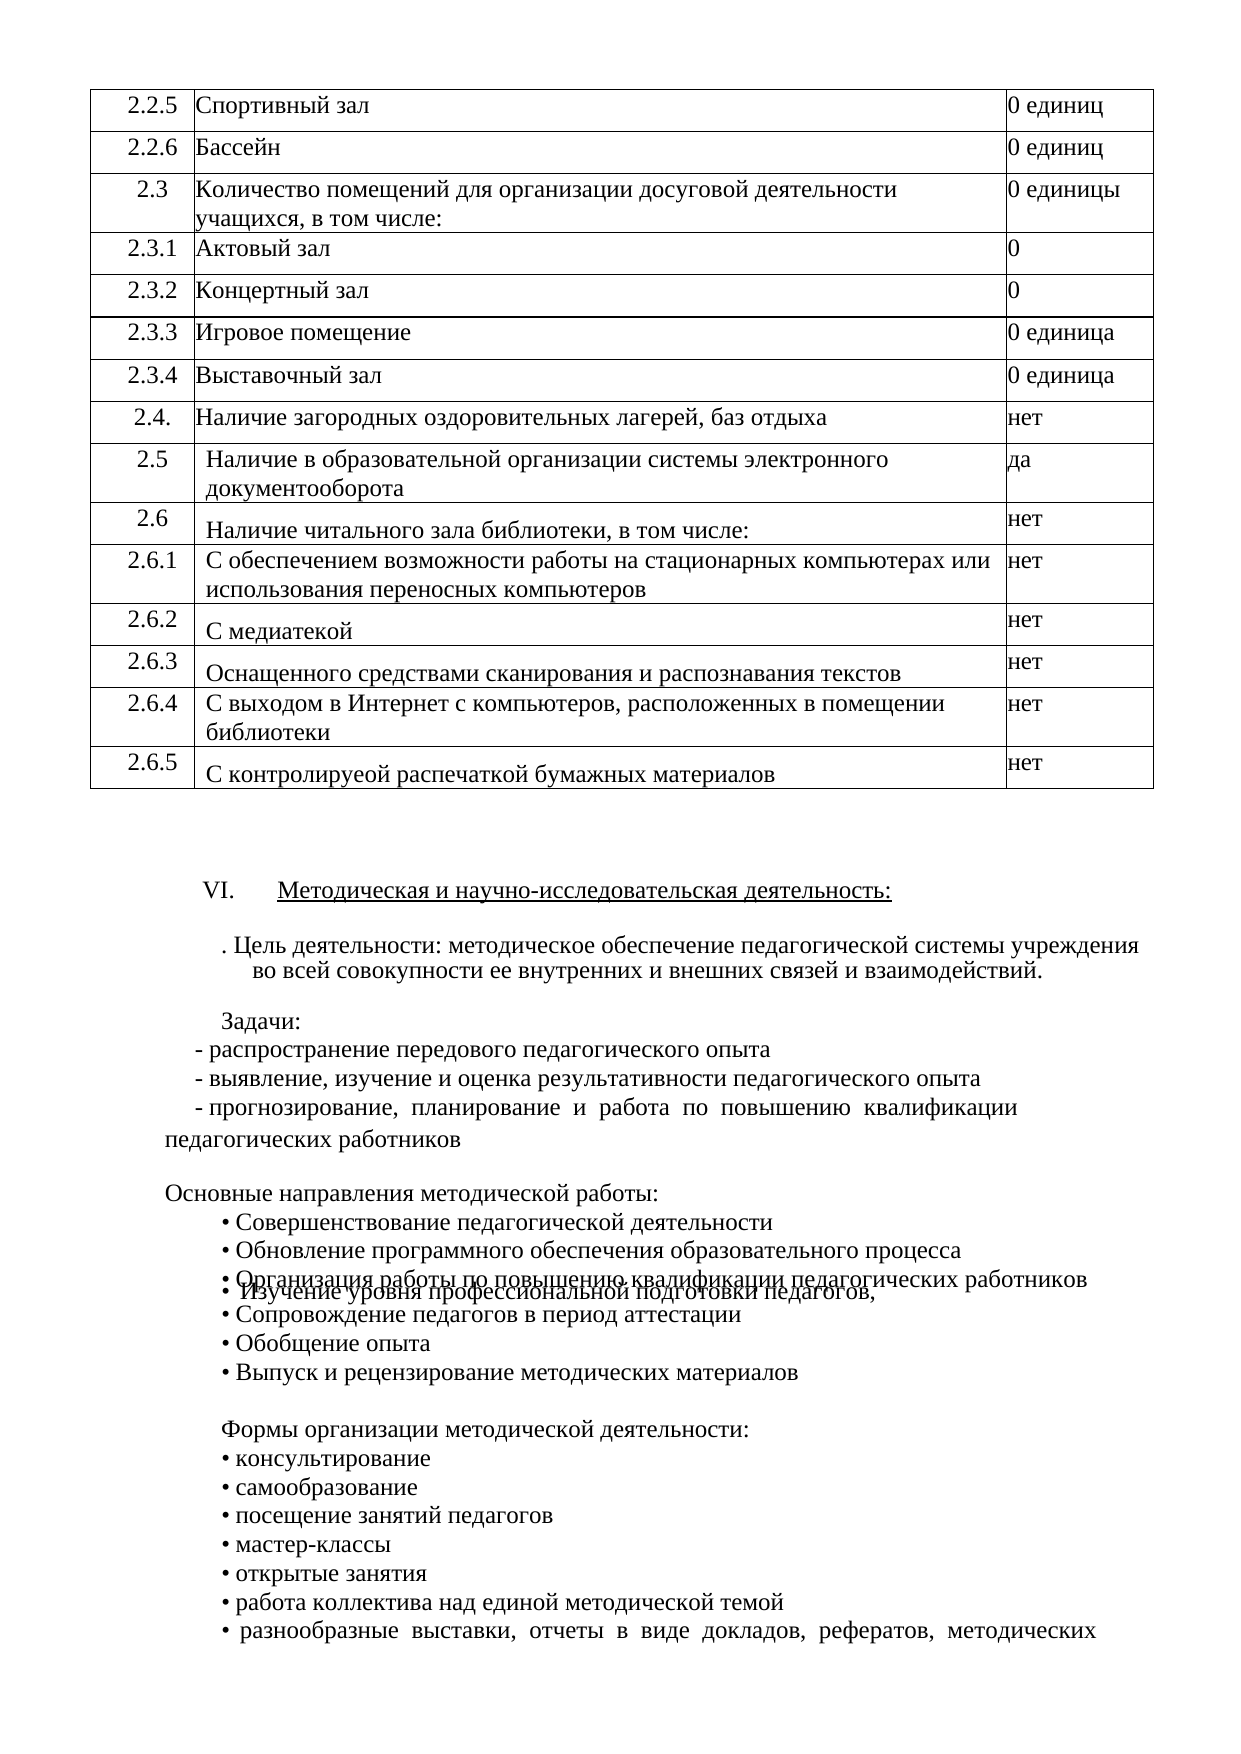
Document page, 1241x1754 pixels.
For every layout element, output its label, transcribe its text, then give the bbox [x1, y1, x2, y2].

table_cell 2.2.6 [91, 132, 194, 173]
list прогнозирование, планирование и работа по повышению квалификации [194, 1092, 1152, 1121]
list Обновление программного обеспечения образовательного процесса [221, 1236, 1152, 1264]
list Организация работы по повышению квалификации педагогических работников [221, 1264, 1152, 1293]
table_cell 2.6 [91, 503, 194, 544]
table_cell нет [1007, 747, 1153, 788]
table_cell 2.3 [91, 174, 194, 232]
list Методическая и научно-исследовательская деятельность: [202, 875, 1152, 904]
table_cell Количество помещений для организации досуговой деятельности учащихся, в том числе: [195, 174, 1006, 232]
table_cell Бассейн [195, 132, 1006, 173]
table_cell 2.6.4 [91, 688, 194, 746]
text Задачи: [221, 1009, 1152, 1034]
text педагогических работников [164, 1127, 729, 1152]
table_cell Наличие читального зала библиотеки, в том числе: [195, 503, 1006, 544]
table_cell нет [1007, 503, 1153, 544]
table_cell 2.3.1 [91, 233, 194, 274]
table_cell Игровое помещение [195, 318, 1006, 359]
table_cell С медиатекой [195, 604, 1006, 645]
table_cell 0 единицы [1007, 174, 1153, 232]
table_cell Концертный зал [195, 275, 1006, 316]
table_cell нет [1007, 688, 1153, 746]
list Сопровождение педагогов в период аттестации [221, 1299, 1152, 1328]
list консультирование [221, 1443, 1152, 1472]
table_cell нет [1007, 545, 1153, 603]
table_cell 0 [1007, 275, 1153, 316]
list разнообразные выставки, отчеты в виде докладов, рефератов, методических [221, 1616, 1152, 1644]
table_cell Спортивный зал [195, 90, 1006, 131]
table_cell Актовый зал [195, 233, 1006, 274]
table_cell 0 единица [1007, 318, 1153, 359]
table_cell С выходом в Интернет с компьютеров, расположенных в помещении библиотеки [195, 688, 1006, 746]
table_cell 2.6.3 [91, 646, 194, 687]
list Обобщение опыта [221, 1328, 1152, 1357]
list Выпуск и рецензирование методических материалов [221, 1357, 1152, 1386]
table_cell 2.3.2 [91, 275, 194, 316]
text Основные направления методической работы: [164, 1181, 729, 1207]
table_cell Наличие загородных оздоровительных лагерей, баз отдыха [195, 402, 1006, 443]
table_cell нет [1007, 646, 1153, 687]
list открытые занятия [221, 1558, 1152, 1587]
table_cell 2.6.1 [91, 545, 194, 603]
table_cell С обеспечением возможности работы на стационарных компьютерах или использования переносных компьютеров [195, 545, 1006, 603]
list выявление, изучение и оценка результативности педагогического опыта [194, 1063, 1152, 1092]
table_cell да [1007, 444, 1153, 502]
list Совершенствование педагогической деятельности [221, 1207, 1152, 1236]
table_cell 0 единиц [1007, 90, 1153, 131]
table_cell Выставочный зал [195, 360, 1006, 401]
table_cell 0 [1007, 233, 1153, 274]
table_cell нет [1007, 604, 1153, 645]
table_cell нет [1007, 402, 1153, 443]
table_cell 2.5 [91, 444, 194, 502]
table_cell 2.3.3 [91, 318, 194, 359]
table_cell 2.3.4 [91, 360, 194, 401]
table_cell 2.6.2 [91, 604, 194, 645]
table_cell 0 единиц [1007, 132, 1153, 173]
table_cell 0 единица [1007, 360, 1153, 401]
table_cell Оснащенного средствами сканирования и распознавания текстов [195, 646, 1006, 687]
text . Цель деятельности: методическое обеспечение педагогической системы учреждения во всей совокупности ее внутренних и внешних связей и взаимодействий. [221, 933, 1152, 984]
table_cell Наличие в образовательной организации системы электронного документооборота [195, 444, 1006, 502]
list работа коллектива над единой методической темой [221, 1587, 1152, 1616]
table_cell 2.6.5 [91, 747, 194, 788]
list посещение занятий педагогов [221, 1501, 1152, 1529]
table_cell 2.2.5 [91, 90, 194, 131]
table_cell С контролируеой распечаткой бумажных материалов [195, 747, 1006, 788]
list мастер-классы [221, 1529, 1152, 1558]
text Формы организации методической деятельности: [221, 1414, 1152, 1443]
list самообразование [221, 1472, 1152, 1501]
list распространение передового педагогического опыта [194, 1034, 1152, 1063]
table_cell 2.4. [91, 402, 194, 443]
